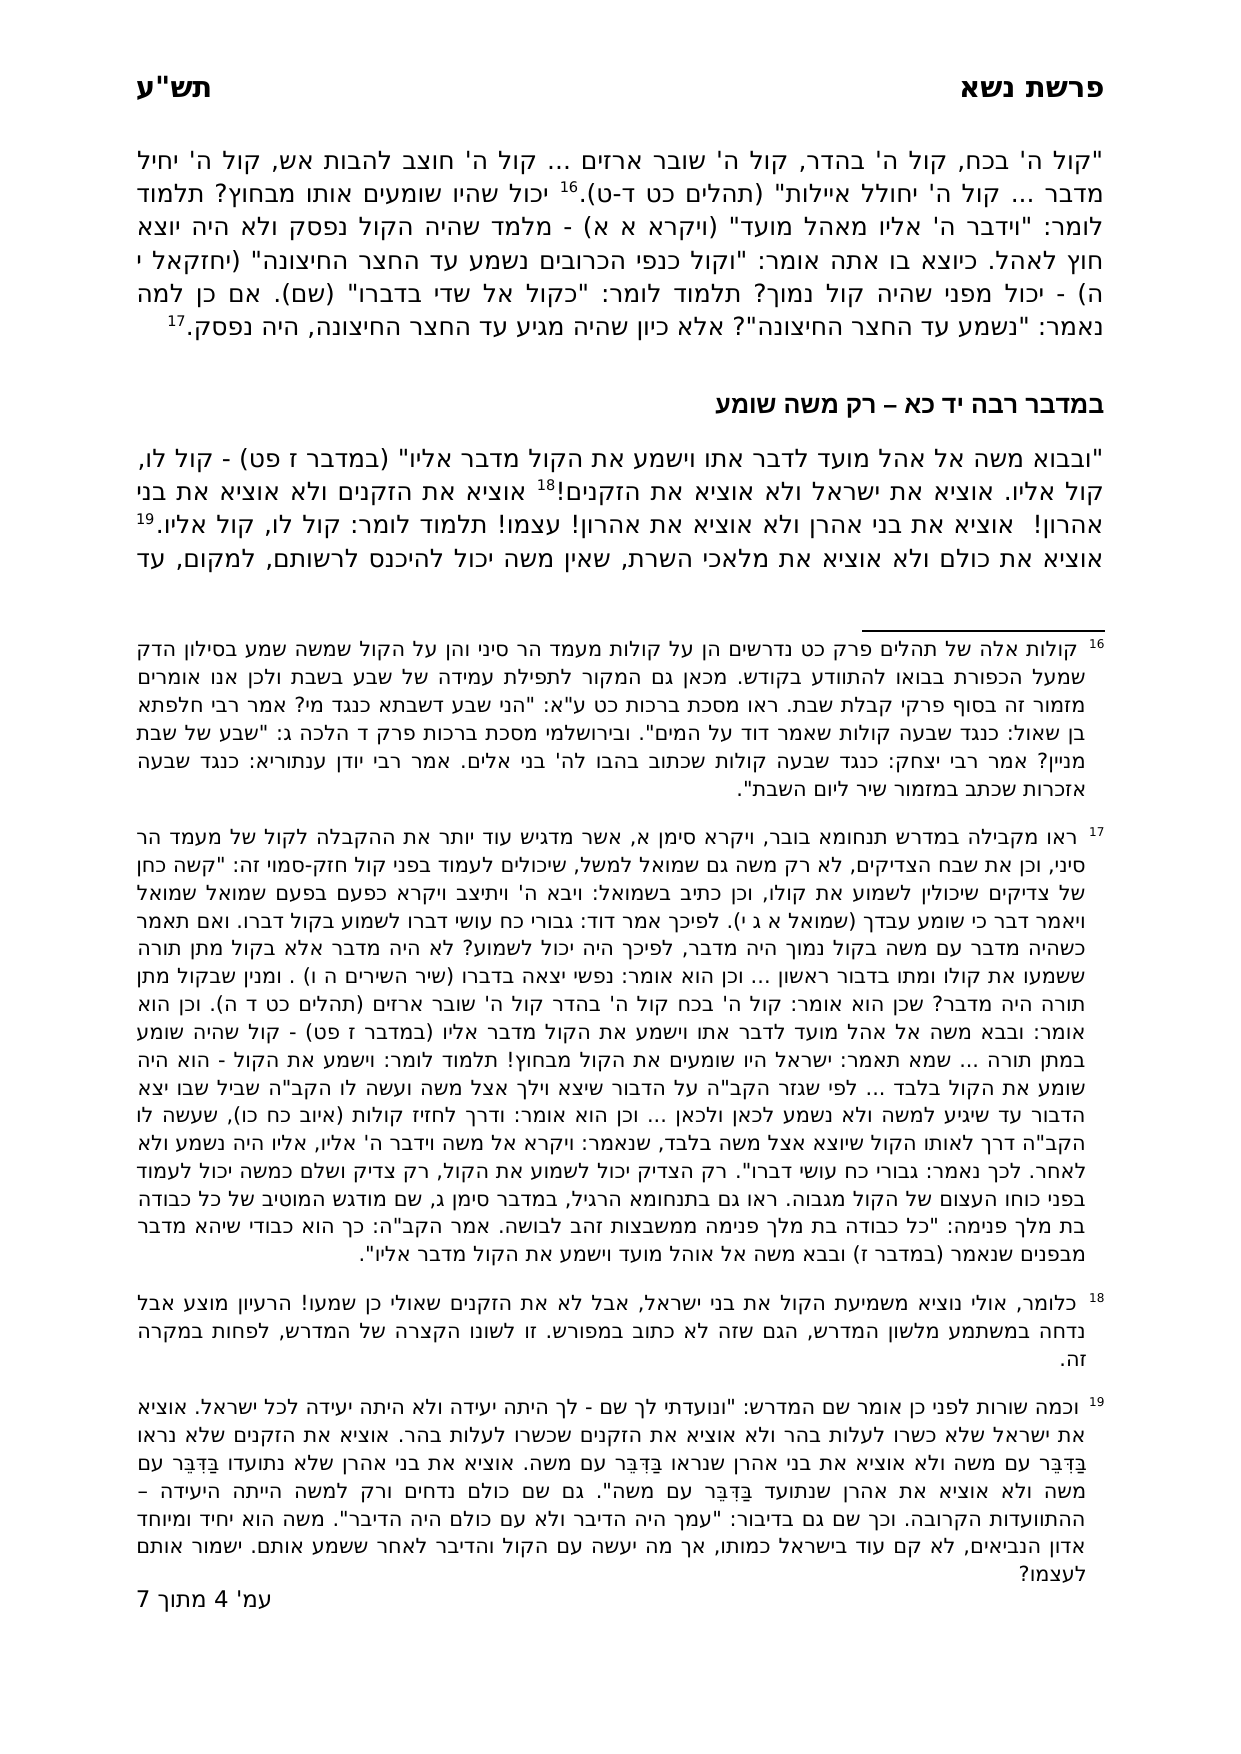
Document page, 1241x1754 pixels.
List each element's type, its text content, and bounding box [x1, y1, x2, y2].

text "ובבוא משה אל אהל מועד לדבר אתו וישמע את הקול מדבר אליו" (במדבר ז פט) - קול לו, קול אליו. אוציא את ישראל ולא אוציא את הזקנים! אוציא את הזקנים ולא אוציא את בני אהרון! אוציא את בני אהרן ולא אוציא את אהרון! עצמו! תלמוד לומר: קול לו, קול אליו. אוציא את כולם ולא אוציא את מלאכי השרת, שאין משה יכול להיכנס לרשותם, למקום, עד שייקרא! תלמוד לומר: קול לו, קול אליו - משה היה שומע את הקול ואין כל אלו שומעים את הקול. [136, 440, 1104, 573]
text במדבר רבה יד כא – רק משה שומע [136, 388, 1104, 419]
text "וישמע את הקול מדבר אליו" - יכול שהיה קול נמוך? תלמוד לומר: "את הקול". "קול" לא נאמר, אלא "הקול" - הוא הקול המתפרש בכתובים. ומה הוא הקול המתפרש בכתובים: "קול ה' בכח, קול ה' בהדר, קול ה' שובר ארזים ... קול ה' חוצב להבות אש, קול ה' יחיל מדבר ... קול ה' יחולל איילות" (תהלים כט ד-ט). יכול שהיו שומעים אותו מבחוץ? תלמוד לומר: "וידבר ה' אליו מאהל מועד" (ויקרא א א) - מלמד שהיה הקול נפסק ולא היה יוצא חוץ לאהל. כיוצא בו אתה אומר: "וקול כנפי הכרובים נשמע עד החצר החיצונה" (יחזקאל י ה) - יכול מפני שהיה קול נמוך? תלמוד לומר: "כקול אל שדי בדברו" (שם). אם כן למה נאמר: "נשמע עד החצר החיצונה"? אלא כיון שהיה מגיע עד החצר החיצונה, היה נפסק. [136, 142, 1104, 342]
